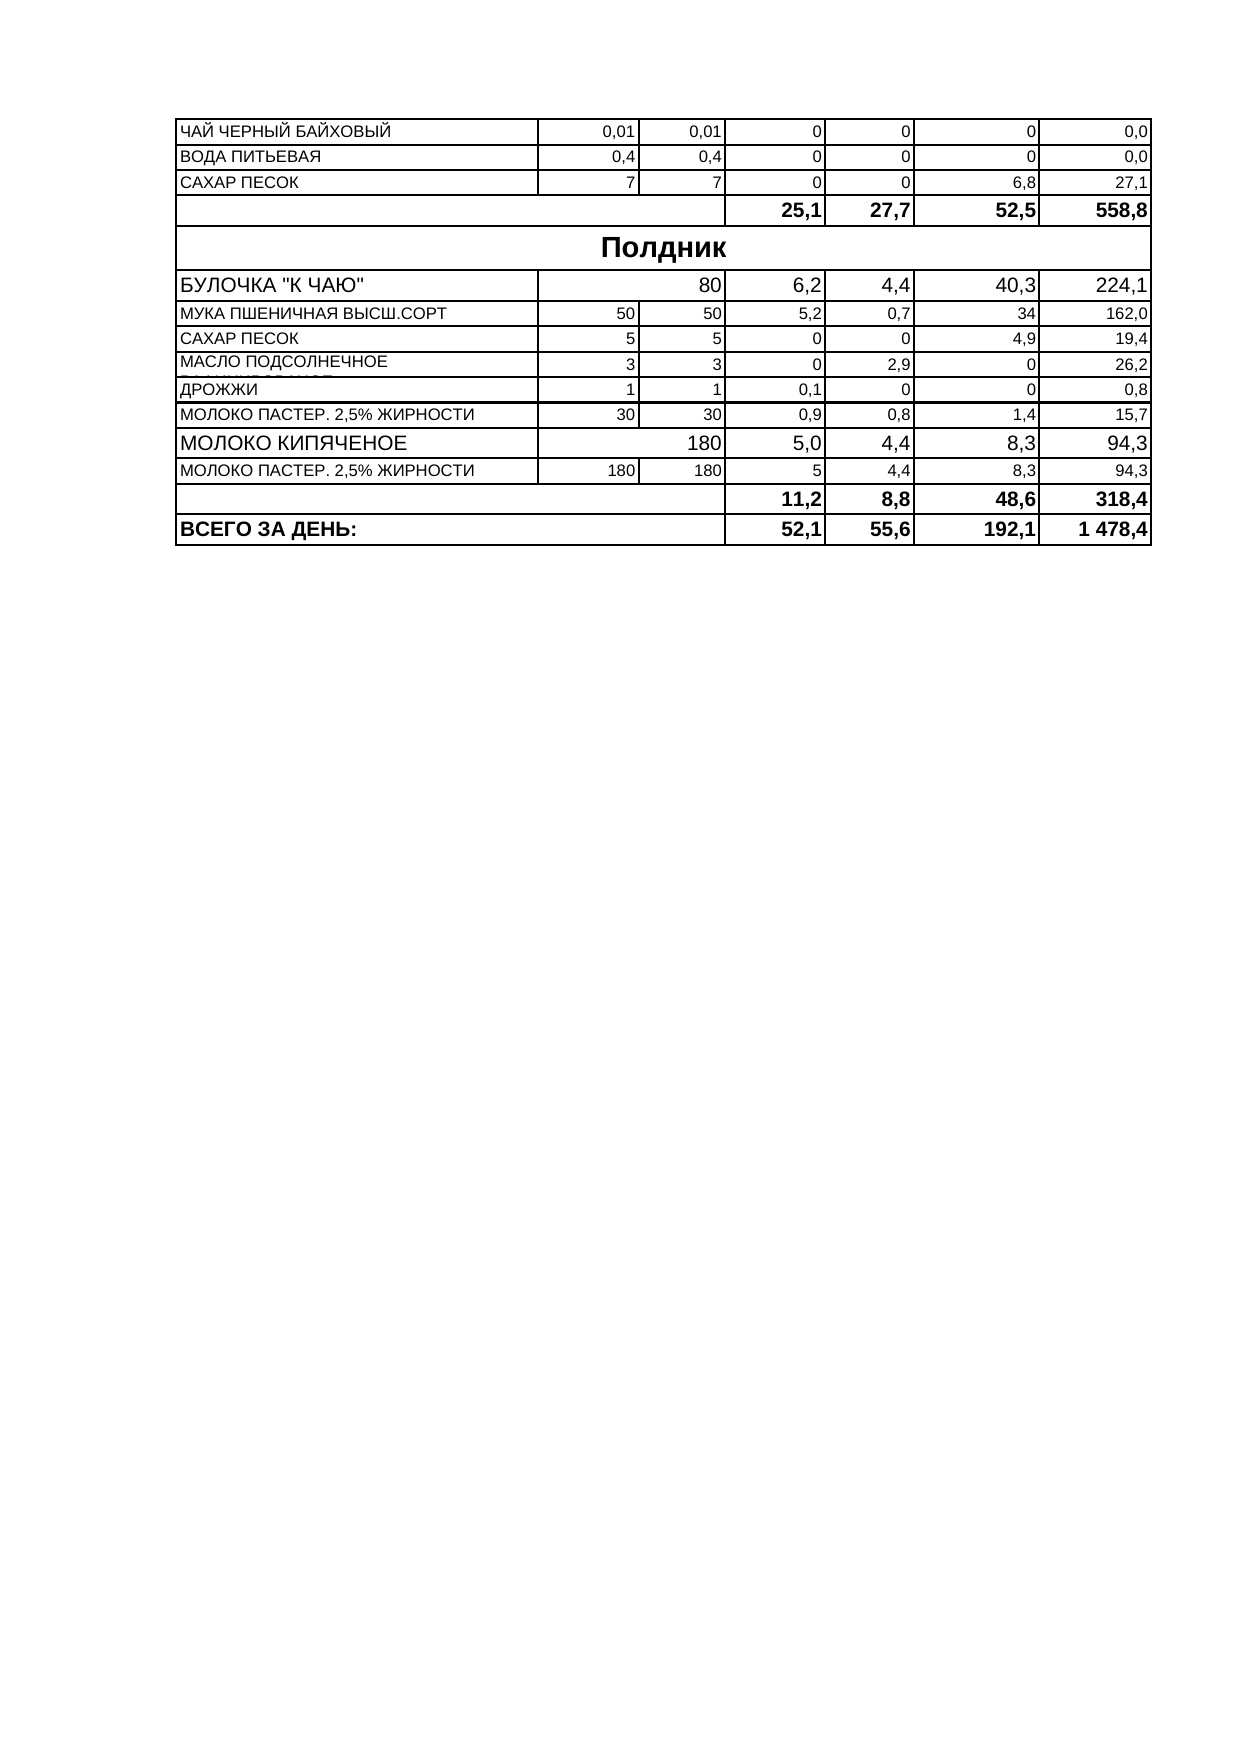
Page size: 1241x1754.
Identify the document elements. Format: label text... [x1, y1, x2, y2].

table_cell 1 [539, 378, 638, 401]
table_cell 55,6 [826, 515, 913, 544]
table_cell 27,1 [1040, 171, 1150, 194]
table_header 0,01 [640, 120, 724, 143]
table_cell 0,9 [726, 404, 824, 427]
table_cell 318,4 [1040, 485, 1150, 513]
table_cell 0 [915, 353, 1038, 376]
table_cell МОЛОКО КИПЯЧЕНОЕ [177, 429, 537, 457]
table_cell 48,6 [915, 485, 1038, 513]
table_cell 0,1 [726, 378, 824, 401]
table_header 0 [915, 120, 1038, 143]
table_cell 6,8 [915, 171, 1038, 194]
table_header 0,0 [1040, 120, 1150, 143]
table_cell 11,2 [726, 485, 824, 513]
table_cell 34 [915, 302, 1038, 325]
table_cell 1,4 [915, 404, 1038, 427]
table_header 0,01 [539, 120, 638, 143]
table_cell МОЛОКО ПАСТЕР. 2,5% ЖИРНОСТИ [177, 404, 537, 427]
table_cell 4,9 [915, 327, 1038, 351]
table_cell 4,4 [826, 459, 913, 483]
table_cell 0 [915, 146, 1038, 169]
table_cell 80 [539, 271, 724, 300]
table_cell 192,1 [915, 515, 1038, 544]
table_cell 180 [640, 459, 724, 483]
table_cell 4,4 [826, 271, 913, 300]
table_cell 52,5 [915, 196, 1038, 225]
table_cell 19,4 [1040, 327, 1150, 351]
table_cell БУЛОЧКА "К ЧАЮ" [177, 271, 537, 300]
table_cell 1 [640, 378, 724, 401]
table_cell 5,0 [726, 429, 824, 457]
table_cell 0 [826, 327, 913, 351]
table_cell 180 [539, 459, 638, 483]
table_cell 558,8 [1040, 196, 1150, 225]
table_cell 3 [640, 353, 724, 376]
table_cell 8,3 [915, 459, 1038, 483]
table_cell 7 [640, 171, 724, 194]
table_cell 0 [826, 378, 913, 401]
table_cell 5 [640, 327, 724, 351]
table_cell 0,4 [539, 146, 638, 169]
table_cell 0,4 [640, 146, 724, 169]
table_cell 27,7 [826, 196, 913, 225]
table_cell 94,3 [1040, 459, 1150, 483]
table_cell 0 [726, 171, 824, 194]
table_cell 2,9 [826, 353, 913, 376]
table_cell 4,4 [826, 429, 913, 457]
table_cell 30 [640, 404, 724, 427]
table_cell 5,2 [726, 302, 824, 325]
table_cell МОЛОКО ПАСТЕР. 2,5% ЖИРНОСТИ [177, 459, 537, 483]
table_cell Полдник [177, 227, 1150, 269]
table_cell 50 [539, 302, 638, 325]
table_cell ДРОЖЖИ [177, 378, 537, 401]
table_cell 0 [726, 353, 824, 376]
table_cell 94,3 [1040, 429, 1150, 457]
table_cell 15,7 [1040, 404, 1150, 427]
table_header 0 [826, 120, 913, 143]
table_cell 0,8 [1040, 378, 1150, 401]
table_cell [177, 196, 724, 225]
table_cell 0,8 [826, 404, 913, 427]
table_header ЧАЙ ЧЕРНЫЙ БАЙХОВЫЙ [177, 120, 537, 143]
table_cell 5 [726, 459, 824, 483]
table_cell 26,2 [1040, 353, 1150, 376]
table_cell 224,1 [1040, 271, 1150, 300]
table_cell МУКА ПШЕНИЧНАЯ ВЫСШ.СОРТ [177, 302, 537, 325]
table_cell 50 [640, 302, 724, 325]
table_cell 0 [826, 171, 913, 194]
table_cell САХАР ПЕСОК [177, 171, 537, 194]
table_cell 52,1 [726, 515, 824, 544]
table_cell 0 [826, 146, 913, 169]
table_cell 1 478,4 [1040, 515, 1150, 544]
table_cell 6,2 [726, 271, 824, 300]
table_cell 8,8 [826, 485, 913, 513]
table_cell 0 [726, 327, 824, 351]
table_cell 8,3 [915, 429, 1038, 457]
table_cell 0 [915, 378, 1038, 401]
table_cell 0,7 [826, 302, 913, 325]
table_cell 7 [539, 171, 638, 194]
table_cell 0 [726, 146, 824, 169]
table_cell 25,1 [726, 196, 824, 225]
table_cell 30 [539, 404, 638, 427]
table_cell [177, 485, 724, 513]
table_cell 40,3 [915, 271, 1038, 300]
table_cell 0,0 [1040, 146, 1150, 169]
table_cell МАСЛО ПОДСОЛНЕЧНОЕ РАФИНИРОВАНОЕ [177, 353, 537, 376]
table_cell 180 [539, 429, 724, 457]
table_cell 3 [539, 353, 638, 376]
table_cell ВОДА ПИТЬЕВАЯ [177, 146, 537, 169]
table_cell ВСЕГО ЗА ДЕНЬ: [177, 515, 724, 544]
table_cell 162,0 [1040, 302, 1150, 325]
table_cell САХАР ПЕСОК [177, 327, 537, 351]
table_header 0 [726, 120, 824, 143]
table_cell 5 [539, 327, 638, 351]
